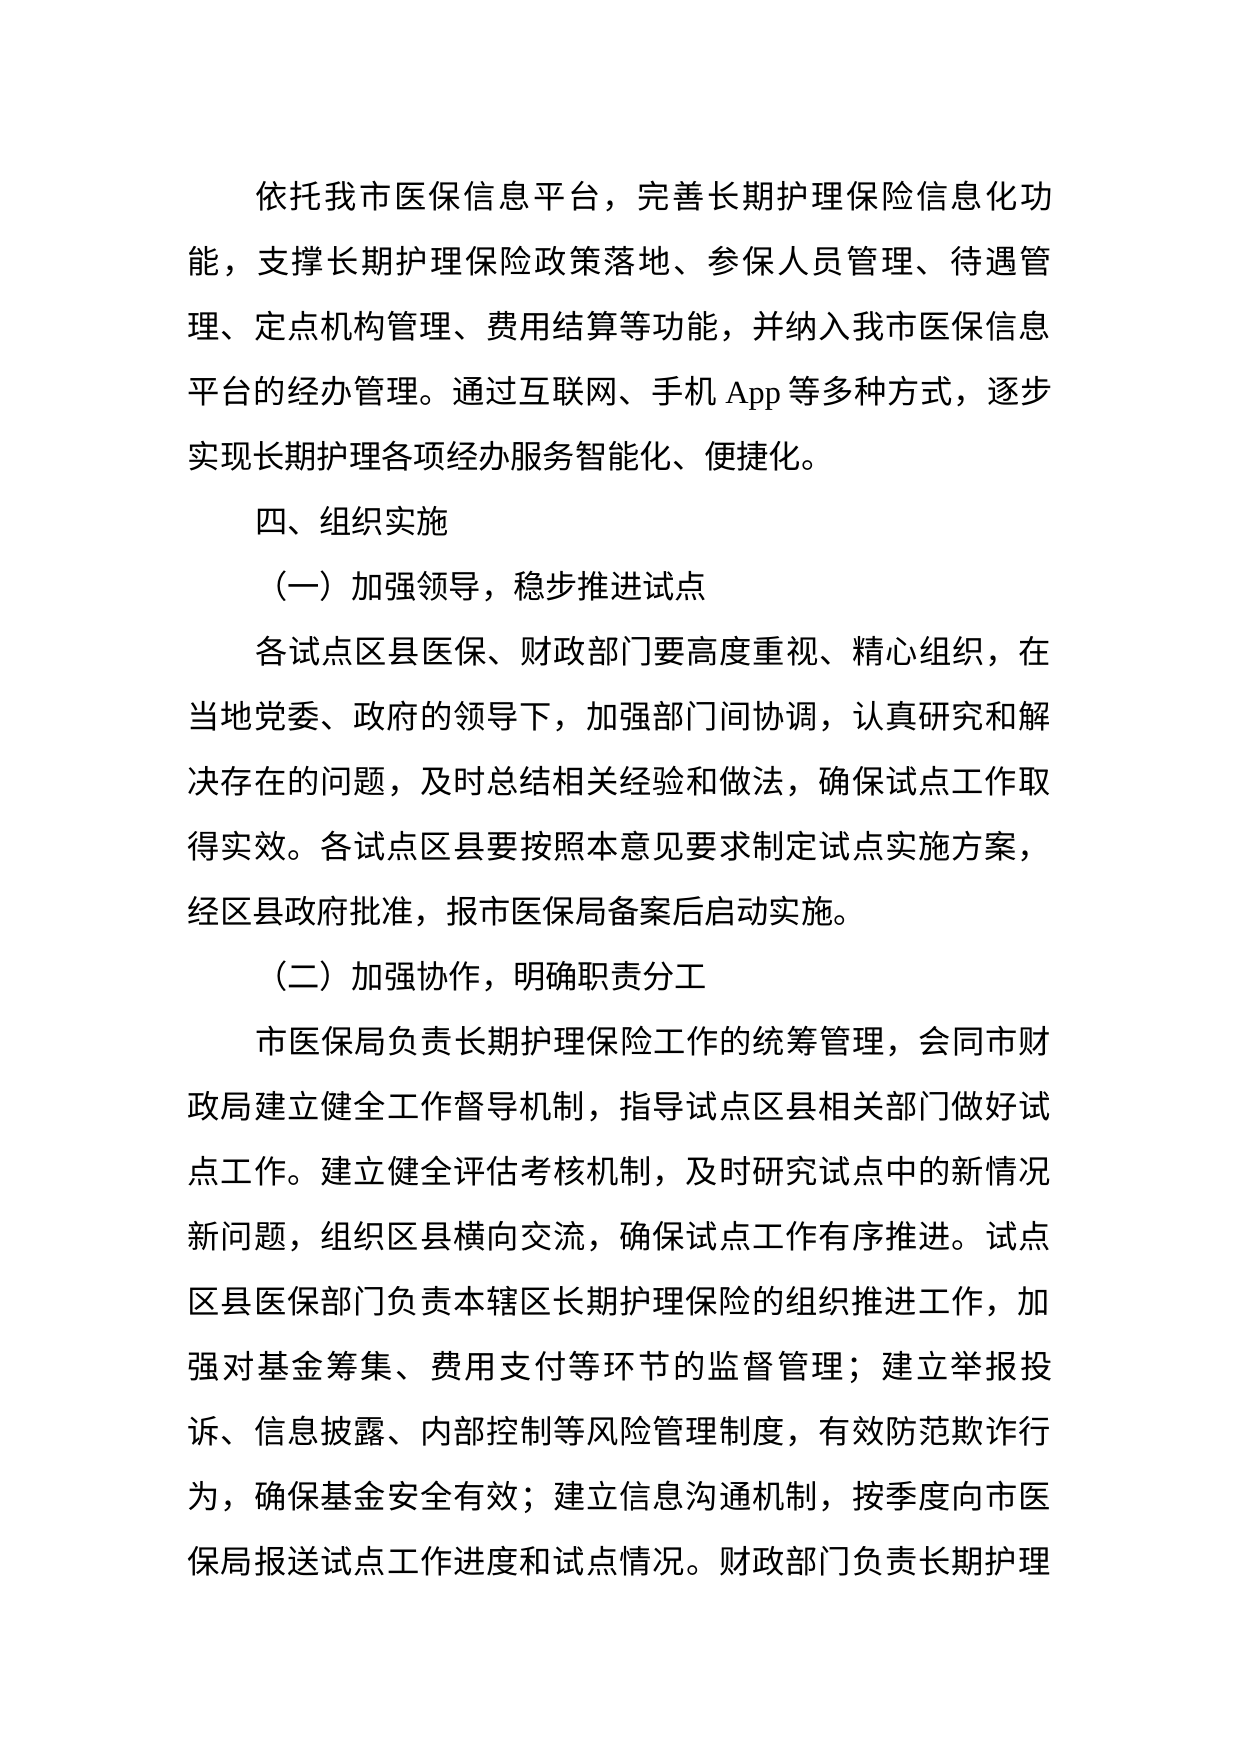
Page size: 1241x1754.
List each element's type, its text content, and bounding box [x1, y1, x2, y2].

text （一）加强领导，稳步推进试点 [187, 552, 1053, 617]
text 各试点区县医保、财政部门要高度重视、精心组织，在当地党委、政府的领导下，加强部门间协调，认真研究和解决存在的问题，及时总结相关经验和做法，确保试点工作取得实效。各试点区县要按照本意见要求制定试点实施方案，经区县政府批准，报市医保局备案后启动实施。 [187, 617, 1053, 942]
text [187, 1007, 1053, 1592]
text （二）加强协作，明确职责分工 [187, 942, 1053, 1007]
text 四、组织实施 [187, 487, 1053, 552]
text 依托我市医保信息平台，完善长期护理保险信息化功能，支撑长期护理保险政策落地、参保人员管理、待遇管理、定点机构管理、费用结算等功能，并纳入我市医保信息平台的经办管理。通过互联网、手机App等多种方式，逐步实现长期护理各项经办服务智能化、便捷化。 [187, 162, 1053, 487]
